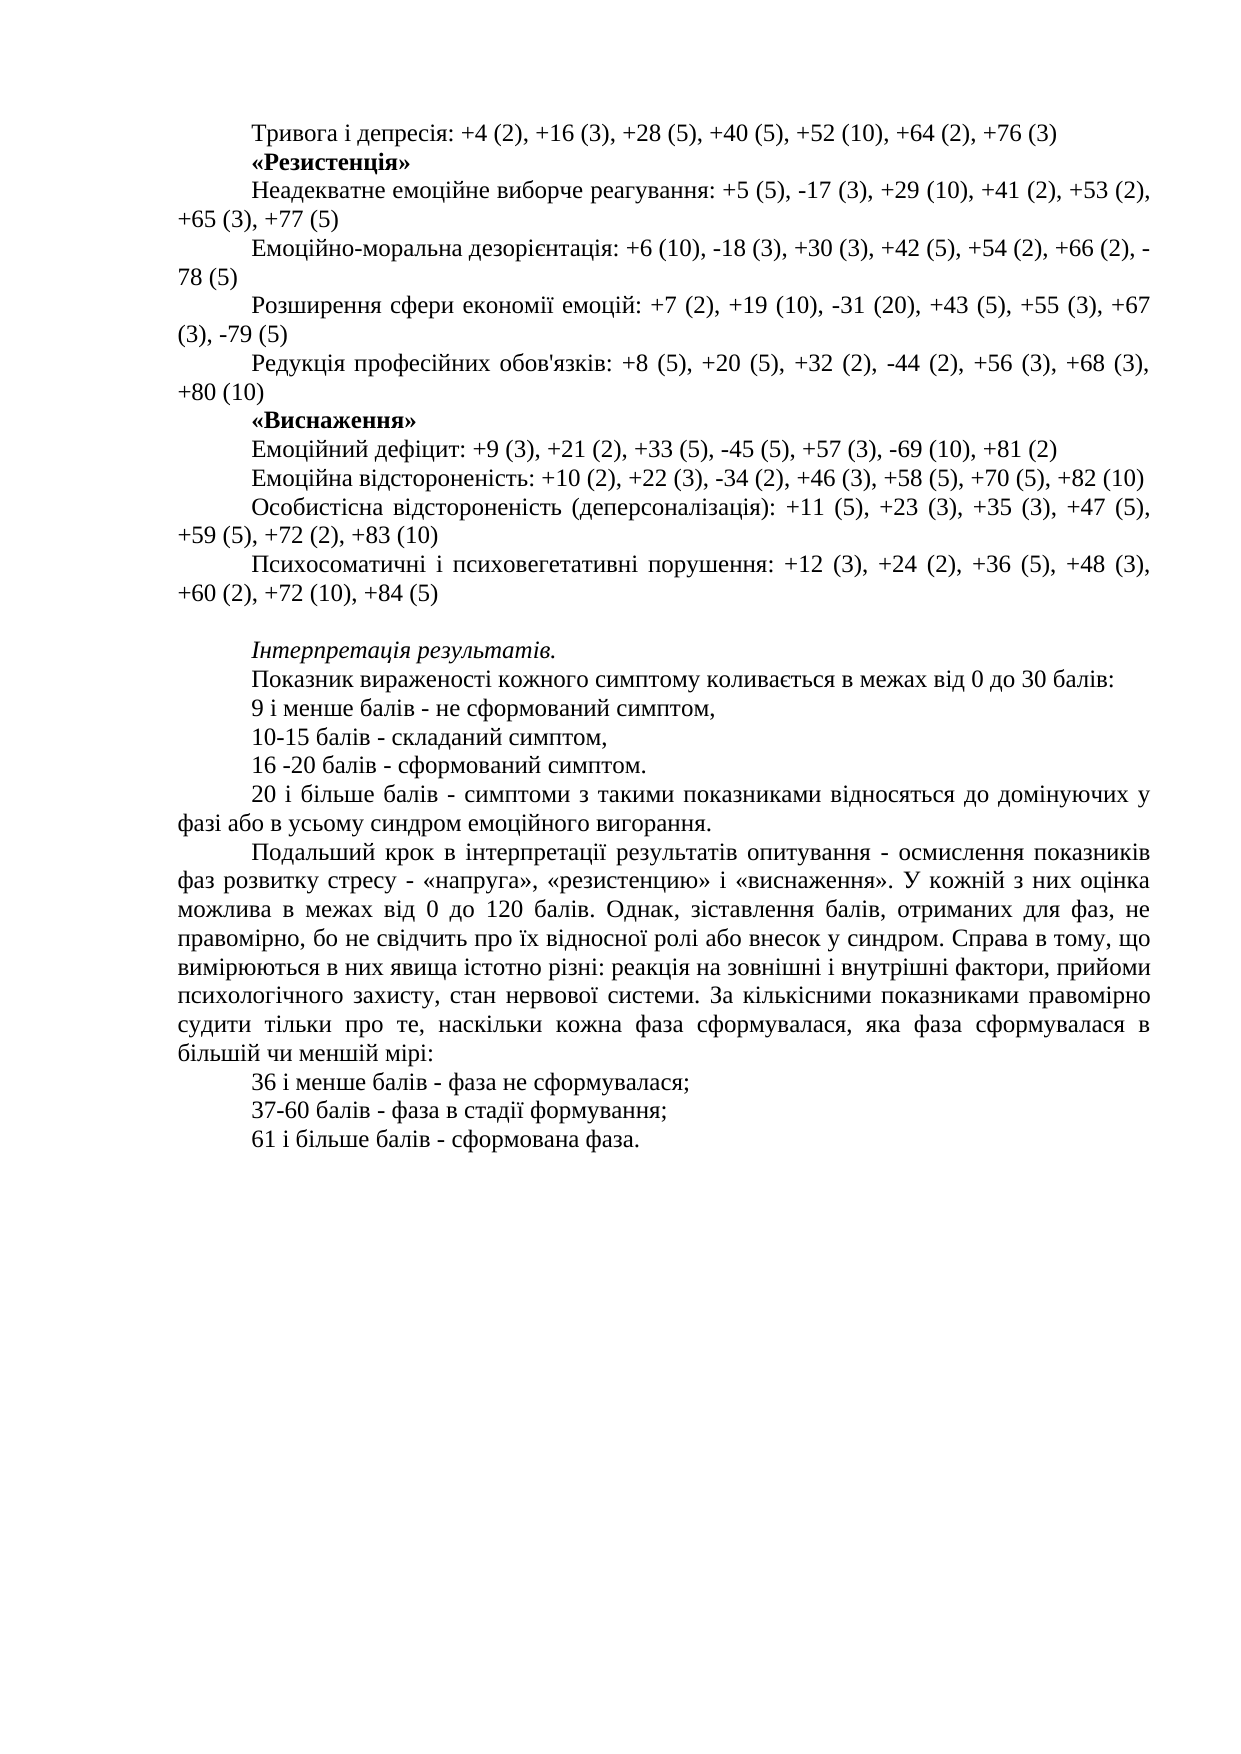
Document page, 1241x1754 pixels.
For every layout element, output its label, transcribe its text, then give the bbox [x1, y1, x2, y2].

text Інтерпретація результатів. [177, 636, 1152, 664]
text 16 -20 балів - сформований симптом. [177, 751, 1152, 779]
text 10-15 балів - складаний симптом, [177, 722, 1152, 751]
text Емоційно-моральна дезорієнтація: +6 (10), -18 (3), +30 (3), +42 (5), +54 (2), +66 (2), -78 (5) [177, 233, 1152, 291]
text Тривога і депресія: +4 (2), +16 (3), +28 (5), +40 (5), +52 (10), +64 (2), +76 (3) [177, 118, 1152, 147]
text Показник вираженості кожного симптому коливається в межах від 0 до 30 балів: [177, 664, 1152, 693]
text Психосоматичні і психовегетативні порушення: +12 (3), +24 (2), +36 (5), +48 (3), +60 (2), +72 (10), +84 (5) [177, 549, 1152, 607]
text 61 і більше балів - сформована фаза. [177, 1124, 1152, 1153]
text 9 і менше балів - не сформований симптом, [177, 693, 1152, 722]
text Неадекватне емоційне виборче реагування: +5 (5), -17 (3), +29 (10), +41 (2), +53 (2), +65 (3), +77 (5) [177, 176, 1152, 233]
text «Виснаження» [177, 406, 1152, 434]
text Емоційна відстороненість: +10 (2), +22 (3), -34 (2), +46 (3), +58 (5), +70 (5), +82 (10) [177, 463, 1152, 492]
text 37-60 балів - фаза в стадії формування; [177, 1096, 1152, 1124]
text Редукція професійних обов'язків: +8 (5), +20 (5), +32 (2), -44 (2), +56 (3), +68 (3), +80 (10) [177, 348, 1152, 406]
text 20 і більше балів - симптоми з такими показниками відносяться до домінуючих у фазі або в усьому синдром емоційного вигорання. [177, 779, 1152, 837]
text 36 і менше балів - фаза не сформувалася; [177, 1067, 1152, 1096]
text Розширення сфери економії емоцій: +7 (2), +19 (10), -31 (20), +43 (5), +55 (3), +67 (3), -79 (5) [177, 291, 1152, 348]
text Особистісна відстороненість (деперсоналізація): +11 (5), +23 (3), +35 (3), +47 (5), +59 (5), +72 (2), +83 (10) [177, 492, 1152, 549]
text Емоційний дефіцит: +9 (3), +21 (2), +33 (5), -45 (5), +57 (3), -69 (10), +81 (2) [177, 434, 1152, 463]
text Подальший крок в інтерпретації результатів опитування - осмислення показників фаз розвитку стресу - «напруга», «резистенцию» і «виснаження». У кожній з них оцінка можлива в межах від 0 до 120 балів. Однак, зіставлення балів, отриманих для фаз, не правомірно, бо не свідчить про їх відносної ролі або внесок у синдром. Справа в тому, що вимірюються в них явища істотно різні: реакція на зовнішні і внутрішні фактори, прийоми психологічного захисту, стан нервової системи. За кількісними показниками правомірно судити тільки про те, наскільки кожна фаза сформувалася, яка фаза сформувалася в більшій чи меншій мірі: [177, 837, 1152, 1067]
text «Резистенція» [177, 147, 1152, 176]
